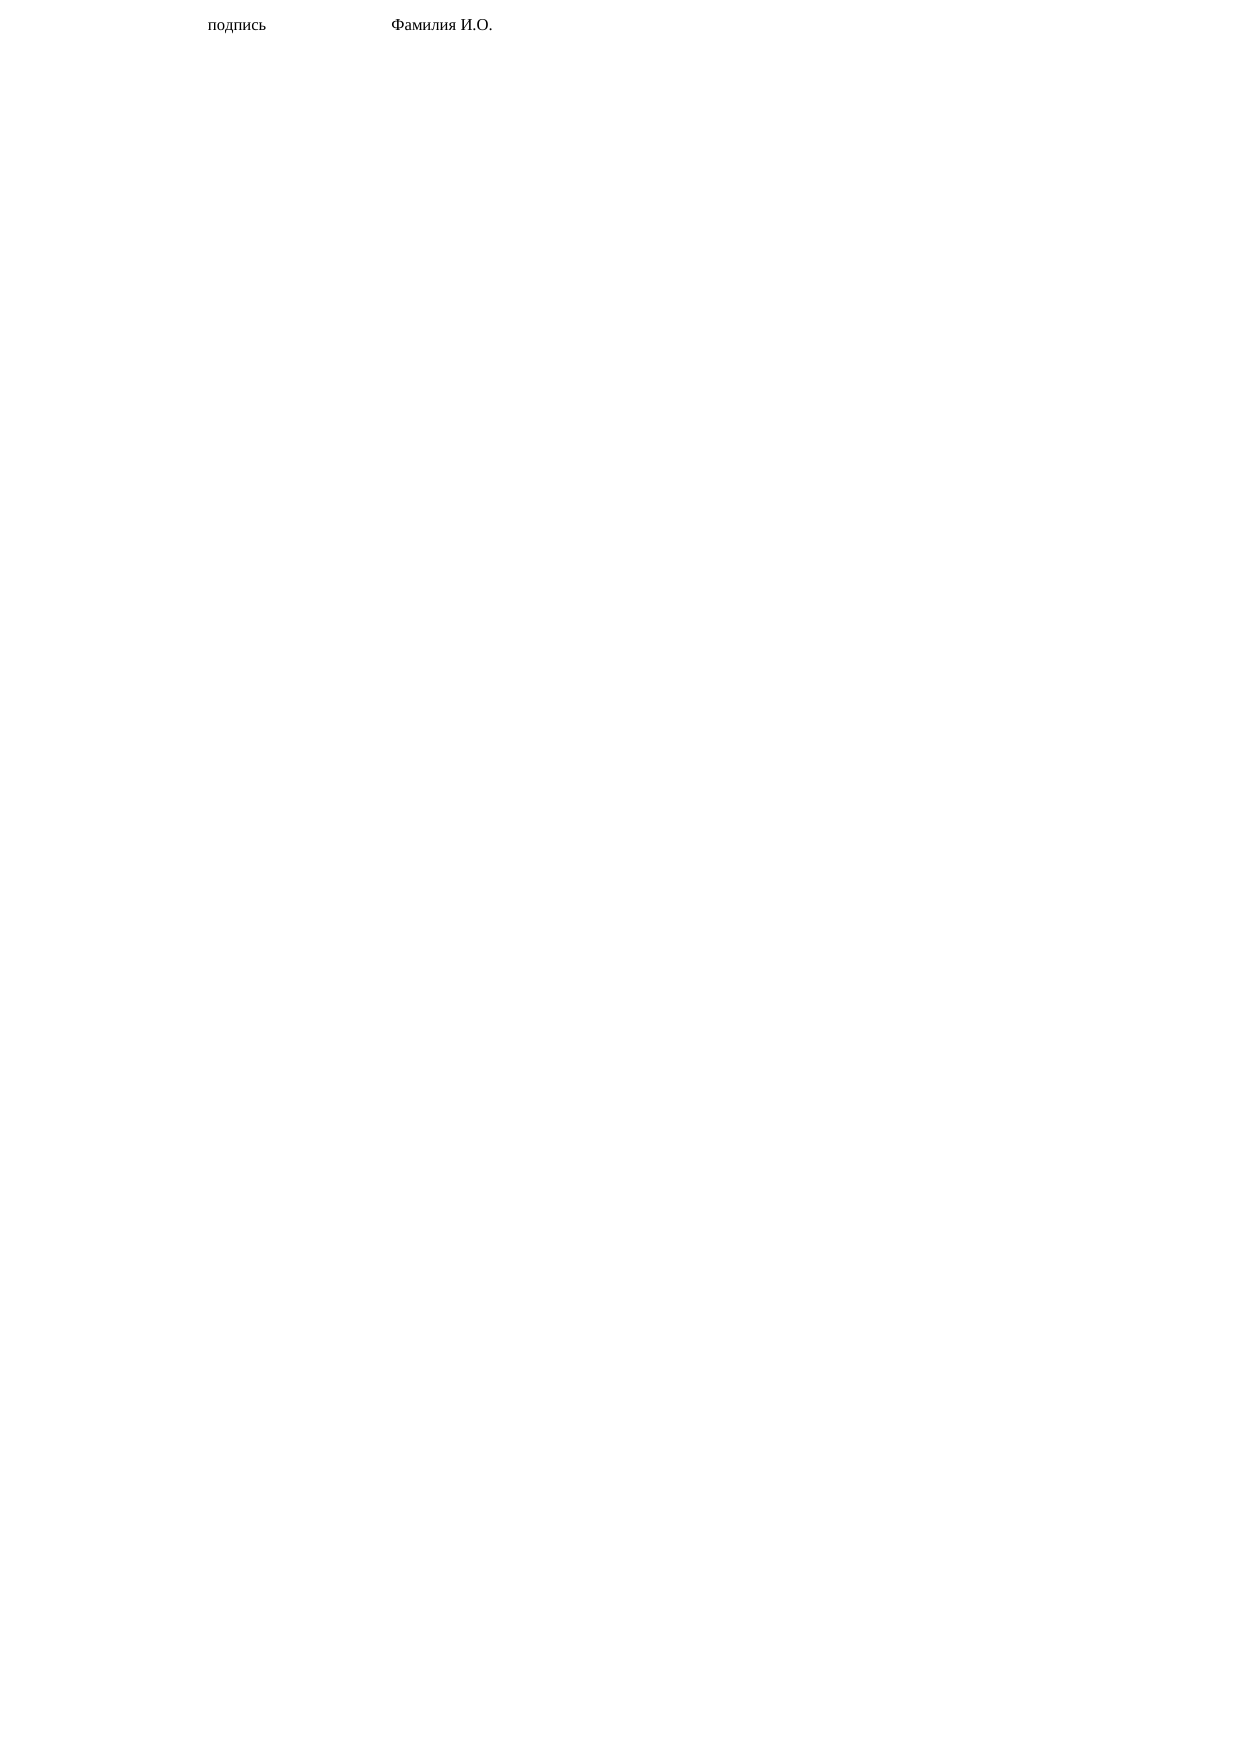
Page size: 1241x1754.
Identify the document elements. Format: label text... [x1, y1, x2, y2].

text подпись Фамилия И.О. [103, 15, 1167, 34]
